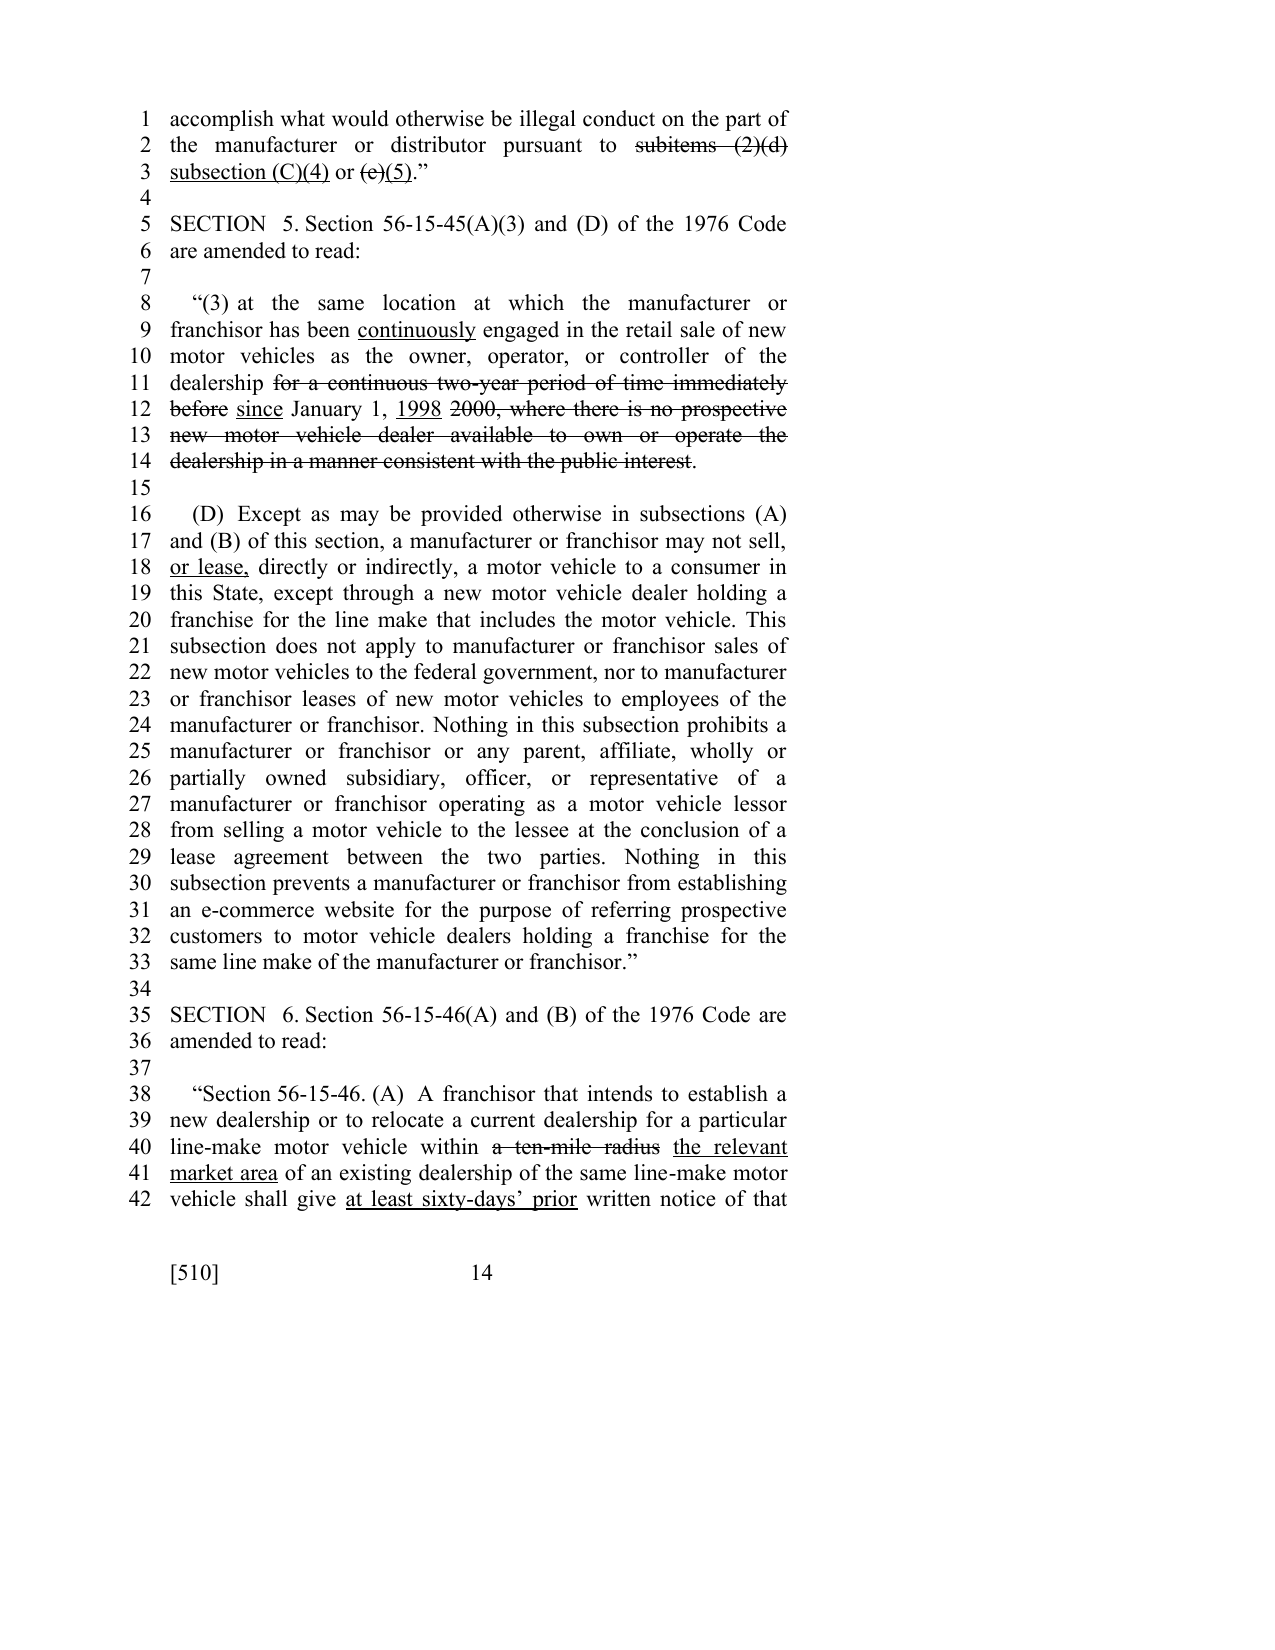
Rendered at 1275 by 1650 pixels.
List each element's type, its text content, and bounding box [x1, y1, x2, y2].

text (D) Except as may be provided otherwise in subsections (A) and (B) of this section, a manufacturer or franchisor may not sell, or lease, directly or indirectly, a motor vehicle to a consumer in this State, except through a new motor vehicle dealer holding a franchise for the line make that includes the motor vehicle. This subsection does not apply to manufacturer or franchisor sales of new motor vehicles to the federal government, nor to manufacturer or franchisor leases of new motor vehicles to employees of the manufacturer or franchisor. Nothing in this subsection prohibits a manufacturer or franchisor or any parent, affiliate, wholly or partially owned subsidiary, officer, or representative of a manufacturer or franchisor operating as a motor vehicle lessor from selling a motor vehicle to the lessee at the conclusion of a lease agreement between the two parties. Nothing in this subsection prevents a manufacturer or franchisor from establishing an e-commerce website for the purpose of referring prospective customers to motor vehicle dealers holding a franchise for the same line make of the manufacturer or franchisor.” [169, 500, 787, 975]
text SECTION 6. Section 56-15-46(A) and (B) of the 1976 Code are amended to read: [169, 1001, 787, 1054]
text “(3) at the same location at which the manufacturer or franchisor has been continuously engaged in the retail sale of new motor vehicles as the owner, operator, or controller of the dealership for a continuous two-year period of time immediately before since January 1, 1998 2000, where there is no prospective new motor vehicle dealer available to own or operate the dealership in a manner consistent with the public interest. [169, 289, 787, 436]
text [169, 105, 787, 184]
text SECTION 5. Section 56-15-45(A)(3) and (D) of the 1976 Code are amended to read: [169, 210, 787, 263]
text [169, 1080, 787, 1212]
